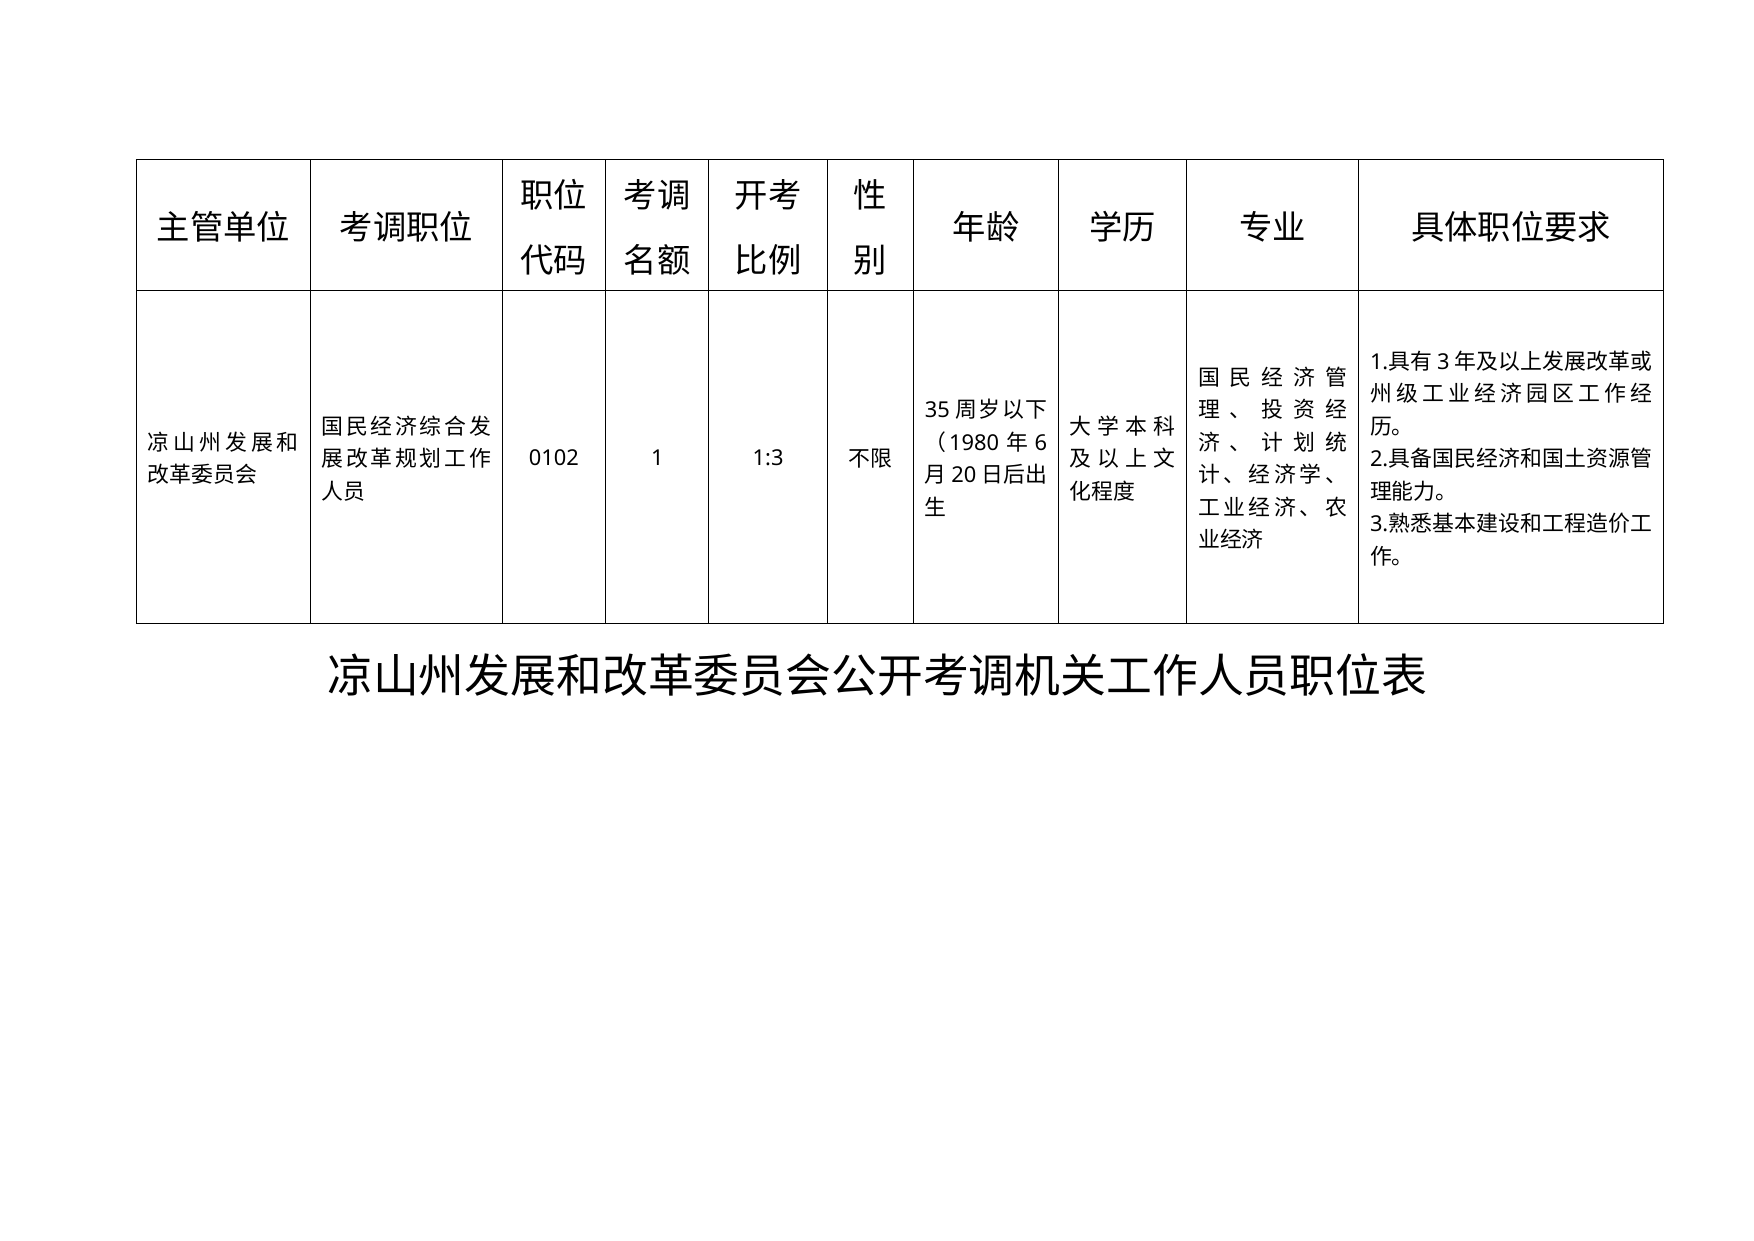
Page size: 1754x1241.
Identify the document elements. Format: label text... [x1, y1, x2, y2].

table_cell 35周岁以下（后出生 [914, 291, 1058, 623]
table_cell 0102 [503, 291, 605, 623]
table_header 年龄 [914, 160, 1058, 290]
table_cell 国民经济综合发展改革规划工作人员 [311, 291, 502, 623]
table_header 开考 比例 [709, 160, 827, 290]
text 凉山州发展和改革委员会公开考调机关工作人员职位表 [148, 624, 1606, 721]
table_cell 国民经济管理、投资经济、计划统计、经济学、工业经济、农业经济 [1187, 291, 1358, 623]
table_header 具体职位要求 [1359, 160, 1663, 290]
table_header 性别 [828, 160, 913, 290]
table_header 职位代码 [503, 160, 605, 290]
table_cell 1 [606, 291, 708, 623]
table_header 专业 [1187, 160, 1358, 290]
table_cell 凉山州发展和改革委员会 [137, 291, 310, 623]
table_header 考调名额 [606, 160, 708, 290]
table_cell 1:3 [709, 291, 827, 623]
table_header 主管单位 [137, 160, 310, 290]
table_header 学历 [1059, 160, 1186, 290]
table_cell 不限 [828, 291, 913, 623]
table_header 考调职位 [311, 160, 502, 290]
table_cell 大学本科及以上文化程度 [1059, 291, 1186, 623]
table_cell 1.具有3年及以上发展改革或州级工业经济园区工作经历。 2.具备国民经济和国土资源管理能力。 3.熟悉基本建设和工程造价工作。 [1359, 291, 1663, 623]
